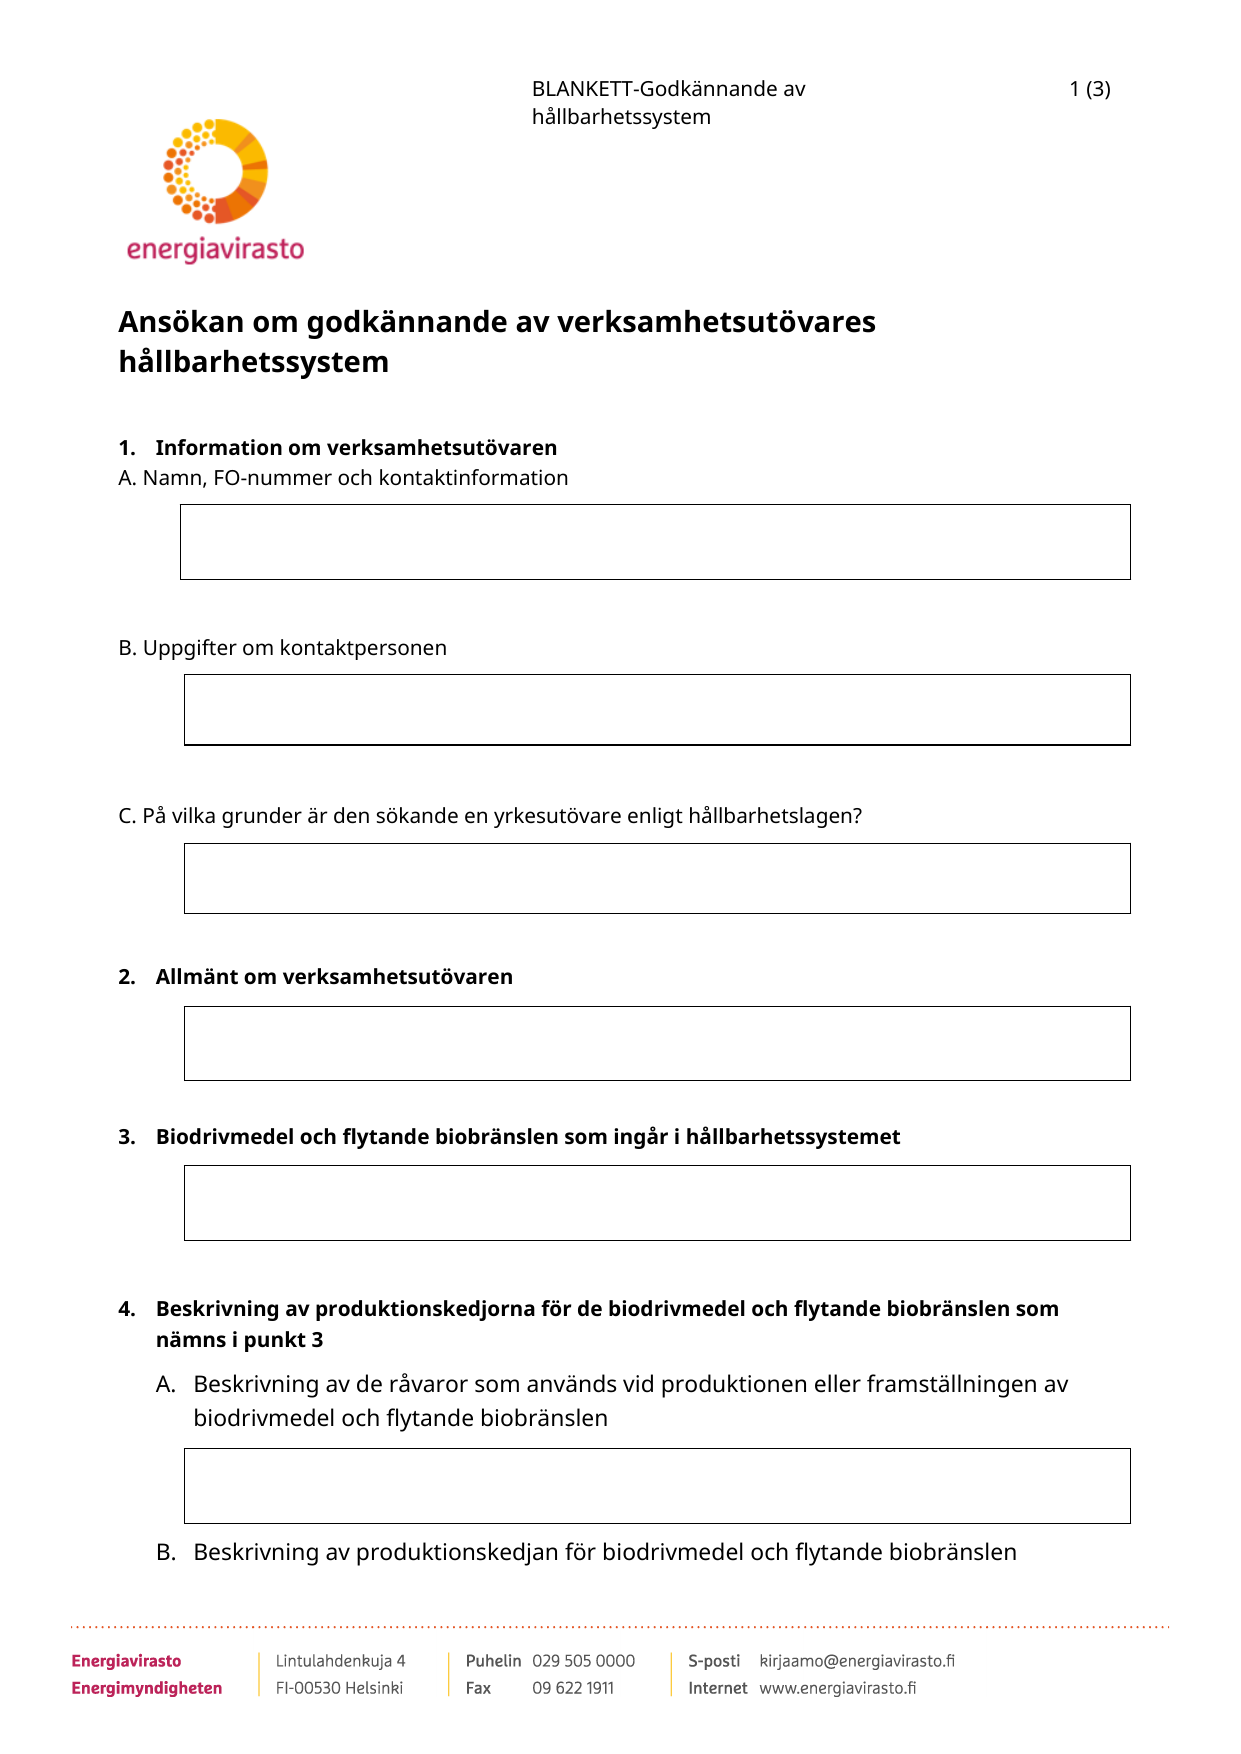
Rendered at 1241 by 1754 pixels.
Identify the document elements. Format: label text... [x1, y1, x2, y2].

list Beskrivning av produktionskedjan för biodrivmedel och flytande biobränslen [156, 1536, 1122, 1567]
picture [71, 1626, 1170, 1697]
subtitle Beskrivning av produktionskedjorna för de biodrivmedel och flytande biobränslen som nämns i punkt 3 [118, 1294, 1122, 1353]
list Beskrivning av de råvaror som används vid produktionen eller framställningen av biodrivmedel och flytande biobränslen [156, 1368, 1122, 1433]
text B. Uppgifter om kontaktpersonen [118, 633, 1122, 662]
subtitle Information om verksamhetsutövaren [118, 433, 1122, 461]
text Ansökan om godkännande av verksamhetsutövares hållbarhetssystem [118, 301, 1122, 381]
text A. Namn, FO-nummer och kontaktinformation [118, 463, 1122, 492]
picture [118, 96, 315, 278]
text C. På vilka grunder är den sökande en yrkesutövare enligt hållbarhetslagen? [118, 802, 1122, 830]
subtitle Biodrivmedel och flytande biobränslen som ingår i hållbarhetssystemet [118, 1122, 1122, 1151]
subtitle Allmänt om verksamhetsutövaren [118, 962, 1122, 991]
